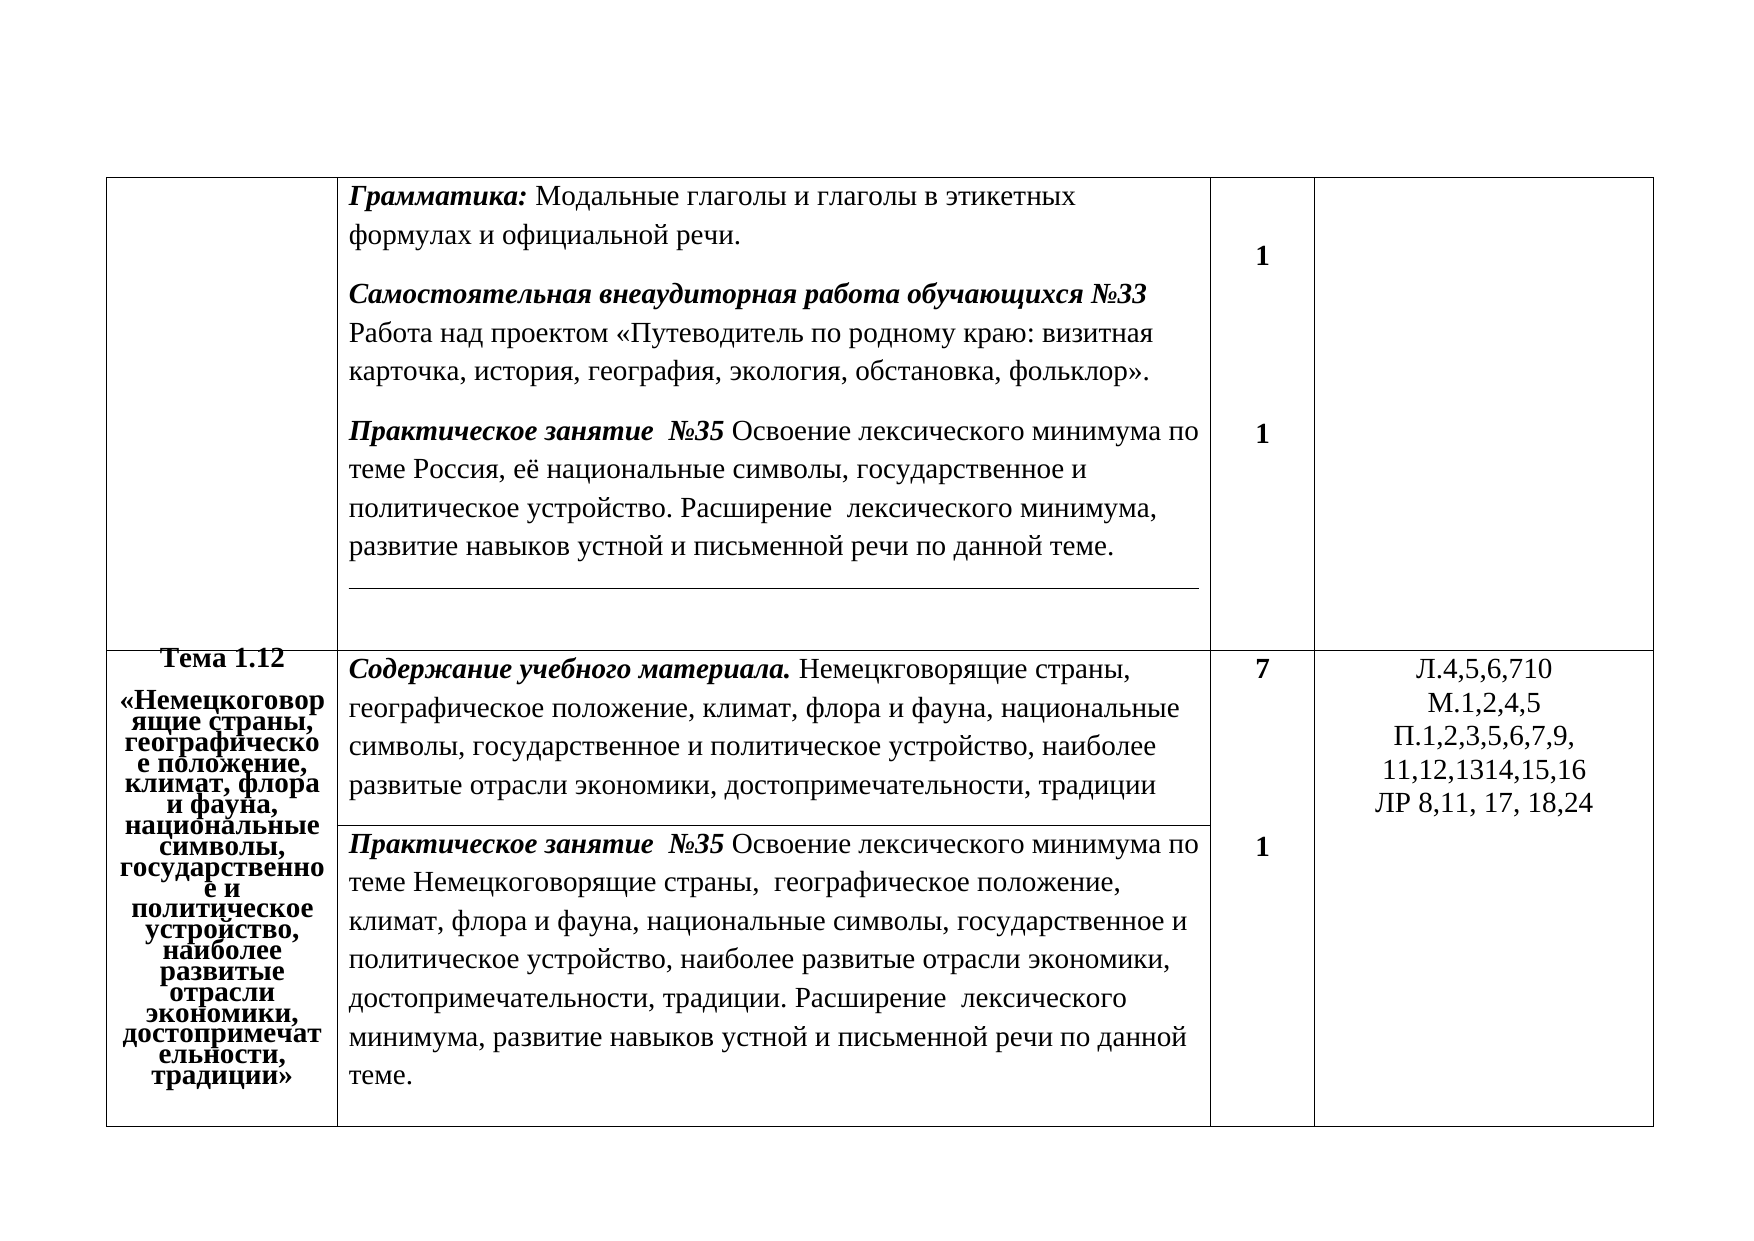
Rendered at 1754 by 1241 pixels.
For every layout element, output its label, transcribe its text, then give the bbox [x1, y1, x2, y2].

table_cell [1315, 178, 1653, 650]
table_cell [107, 178, 337, 650]
table_cell Содержание учебного материала. Немецкговорящие страны, географическое положение, климат, флора и фауна, национальные символы, государственное и политическое устройство, наиболее развитые отрасли экономики, достопримечательности, традиции [338, 651, 1210, 825]
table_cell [338, 826, 1210, 1126]
table_cell Л.4,5,6,710 М.1,2,4,5 П.1,2,3,5,6,7,9, 11,12,1314,15,16 ЛР 8,11, 17, 18,24 [1315, 651, 1653, 1126]
table_cell 7 2 1 2 1 2 1 1 [1211, 178, 1314, 650]
table_cell 7 1 1 2 1 2 1 2 1 [1211, 651, 1314, 1126]
table_cell Тема 1.12 «Немецкоговорящие страны, географическое положение, климат, флора и фауна, национальные символы, государственное и политическое устройство, наиболее развитые отрасли экономики, достопримечательности, традиции» [107, 651, 337, 1126]
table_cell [338, 178, 1210, 650]
